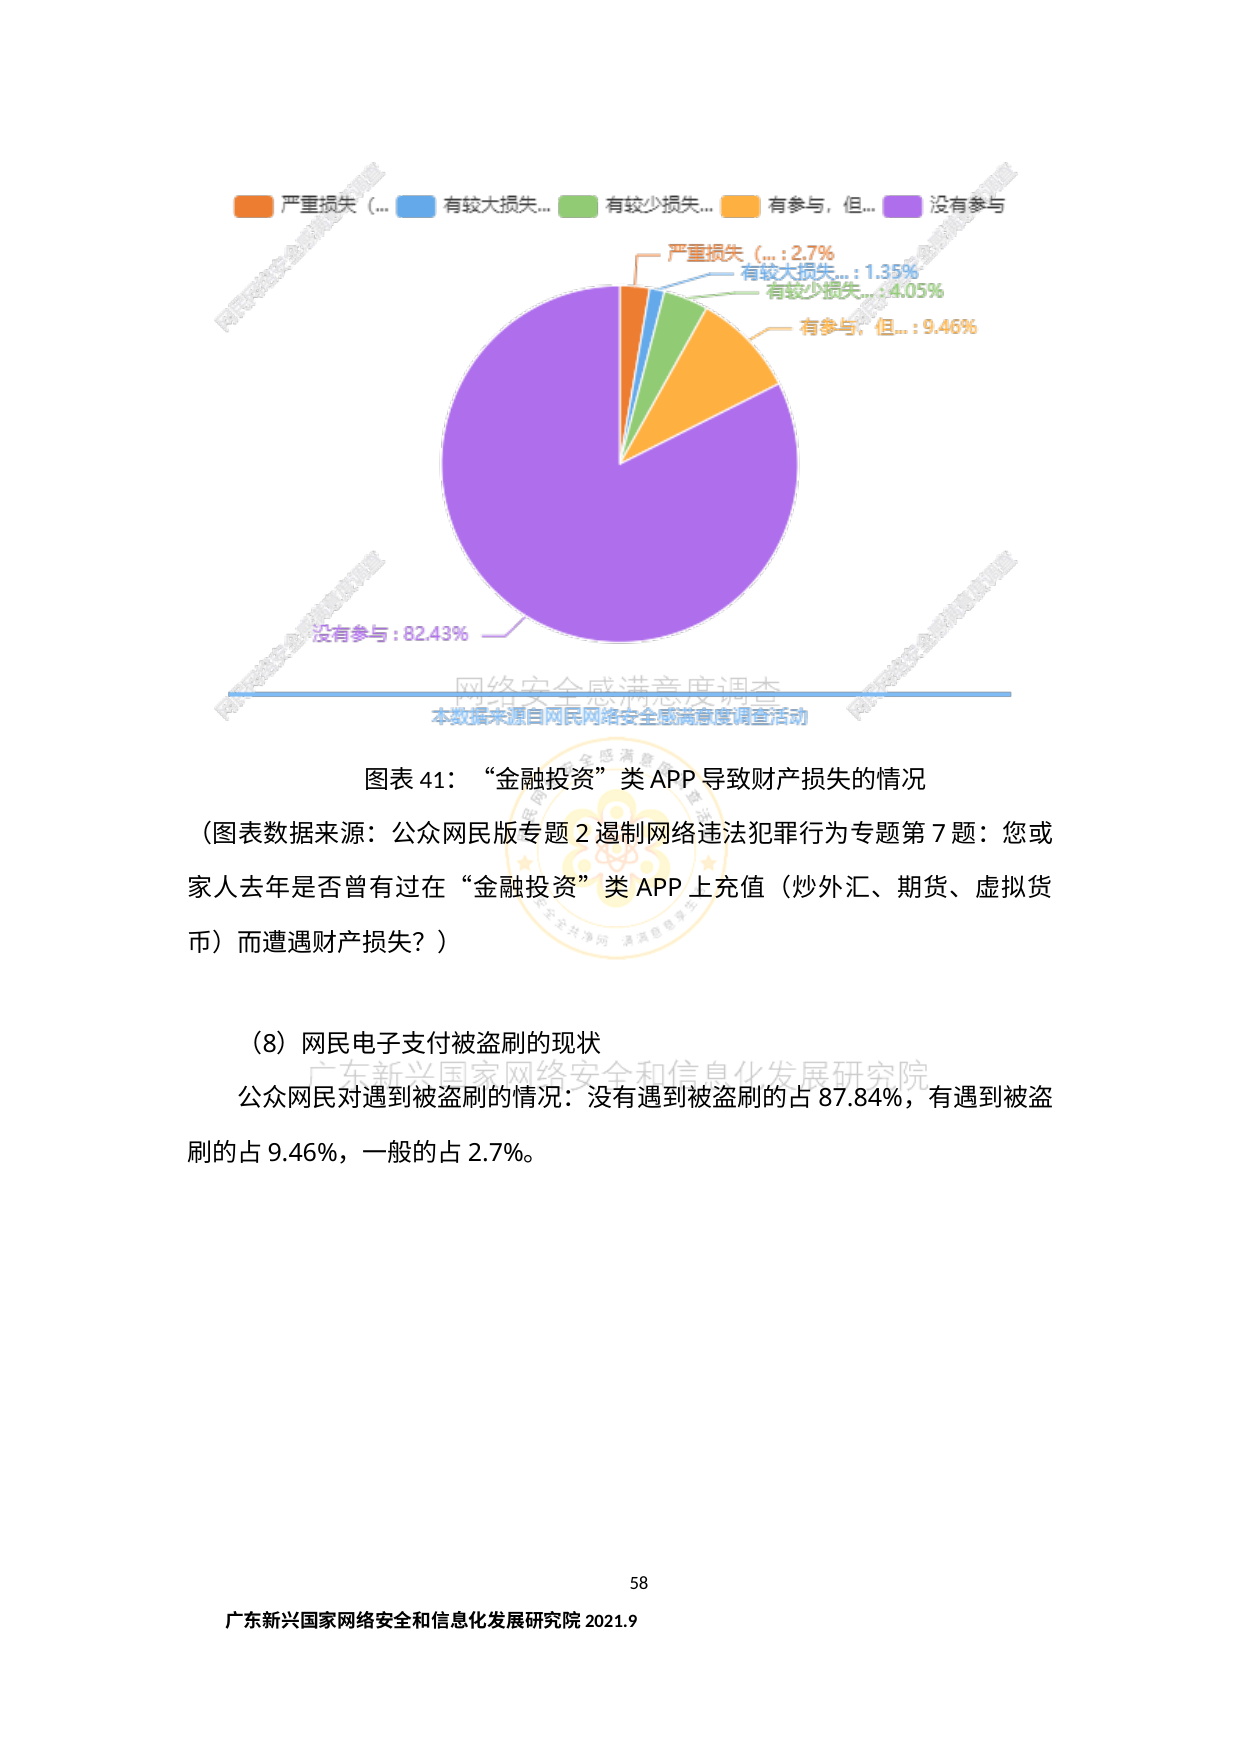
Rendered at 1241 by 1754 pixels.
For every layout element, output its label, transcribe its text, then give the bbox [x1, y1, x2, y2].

text （图表数据来源：公众网民版专题2遏制网络违法犯罪行为专题第7题：您或家人去年是否曾有过在“金融投资”类APP上充值（炒外汇、期货、虚拟货币）而遭遇财产损失？） [187, 813, 1053, 958]
text 公众网民对遇到被盗刷的情况：没有遇到被盗刷的占87.84%，有遇到被盗刷的占9.46%，一般的占2.7%。 [187, 1078, 1053, 1168]
text 图表41：“金融投资”类APP导致财产损失的情况 [187, 759, 1053, 795]
picture [199, 150, 1041, 744]
text （8）网民电子支付被盗刷的现状 [187, 1023, 1053, 1060]
